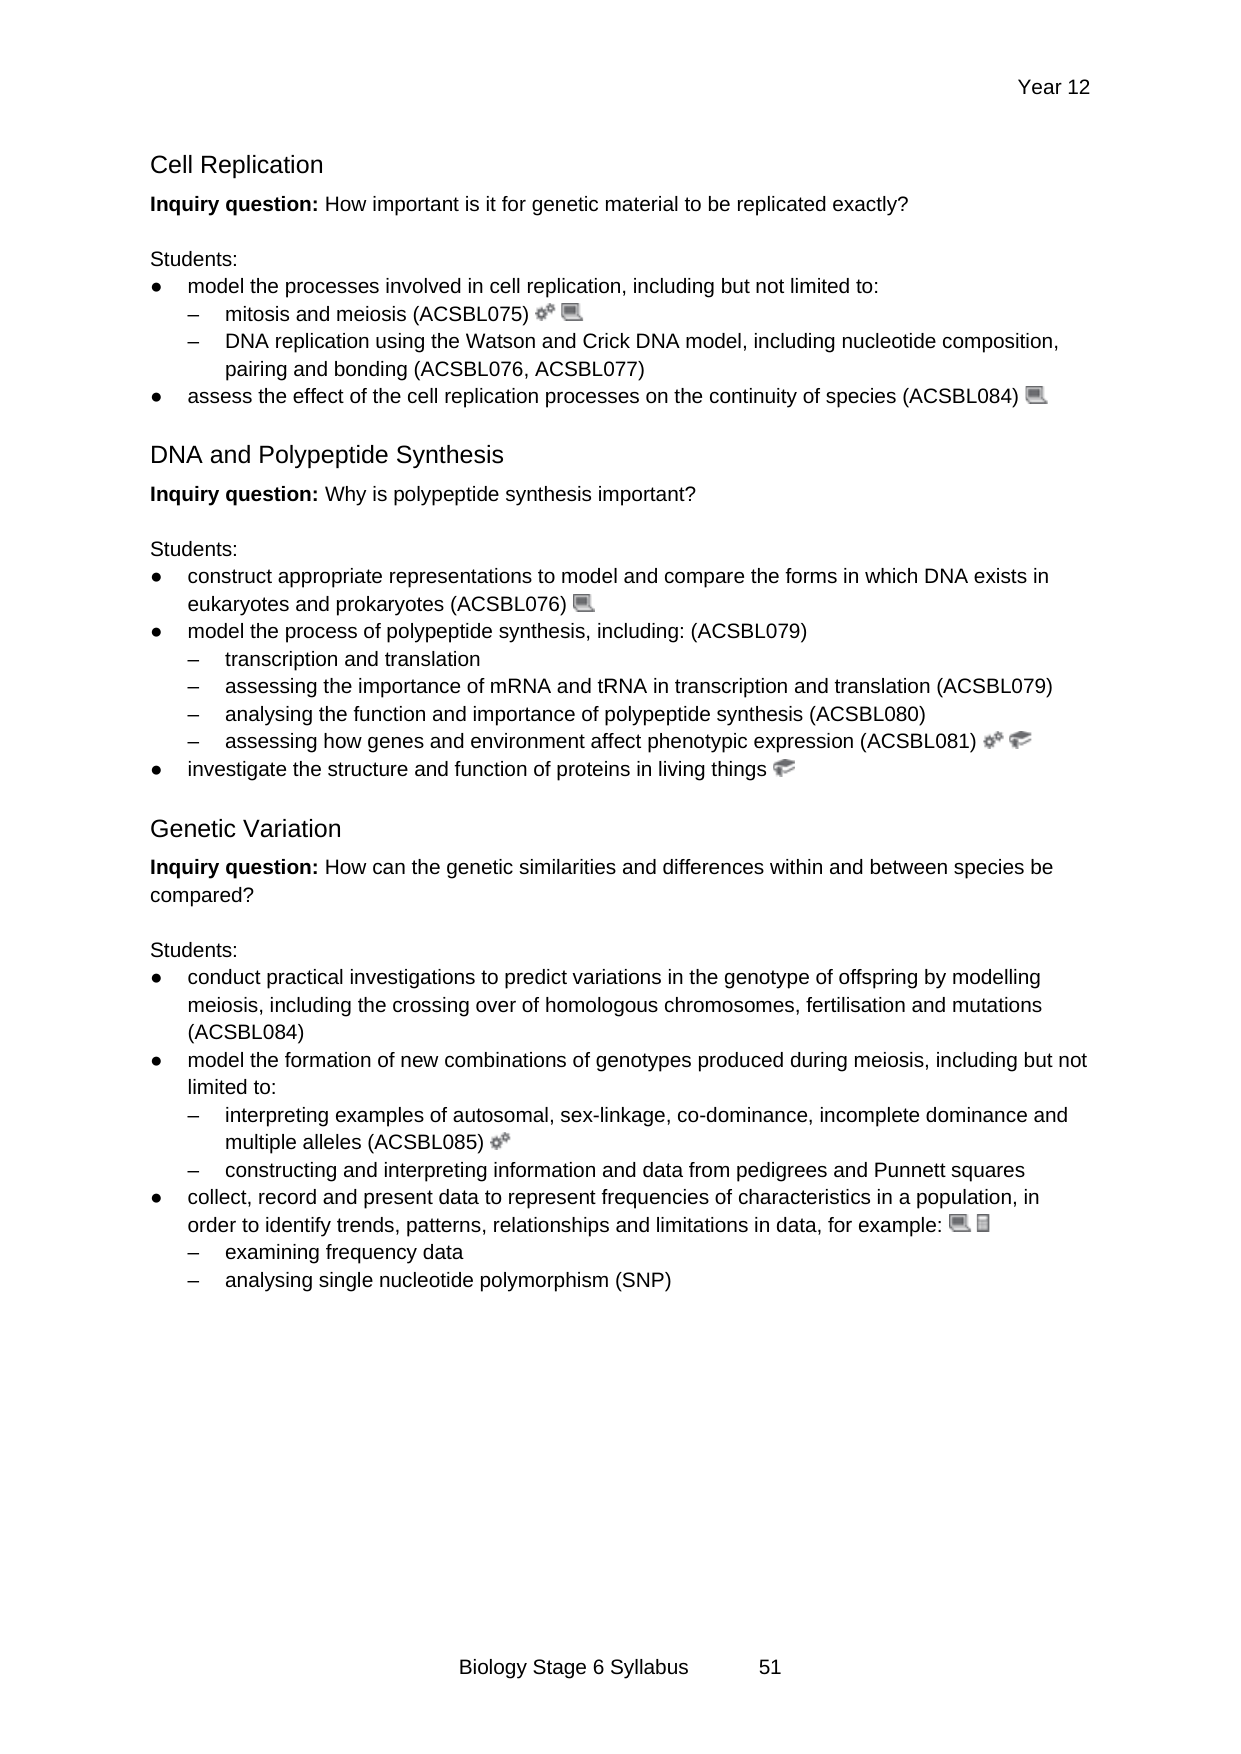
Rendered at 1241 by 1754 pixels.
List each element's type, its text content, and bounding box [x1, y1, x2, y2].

subtitle Cell Replication [150, 150, 1090, 179]
picture [561, 303, 584, 321]
list conduct practical investigations to predict variations in the genotype of offspring by modelling meiosis, including the crossing over of homologous chromosomes, fertilisation and mutations (ACSBL084) [150, 965, 1090, 1044]
text Inquiry question: Why is polypeptide synthesis important? [150, 482, 1090, 506]
picture [573, 594, 595, 612]
list model the process of polypeptide synthesis, including: (ACSBL079) [150, 619, 1090, 643]
list model the processes involved in cell replication, including but not limited to: [150, 274, 1090, 298]
picture [1025, 386, 1048, 404]
picture [949, 1214, 972, 1232]
list model the formation of new combinations of genotypes produced during meiosis, including but not limited to: [150, 1047, 1090, 1099]
picture [535, 303, 556, 321]
list constructing and interpreting information and data from pedigrees and Punnett squares [187, 1157, 1090, 1181]
list examining frequency data [187, 1240, 1090, 1264]
text Inquiry question: How important is it for genetic material to be replicated exactly? [150, 191, 1090, 215]
list assessing how genes and environment affect phenotypic expression (ACSBL081) [187, 729, 1090, 753]
list assess the effect of the cell replication processes on the continuity of species (ACSBL084) [150, 384, 1090, 408]
text Students: [150, 537, 1090, 561]
list analysing single nucleotide polymorphism (SNP) [187, 1267, 1090, 1291]
list construct appropriate representations to model and compare the forms in which DNA exists in eukaryotes and prokaryotes (ACSBL076) [150, 564, 1090, 616]
list assessing the importance of mRNA and tRNA in transcription and translation (ACSBL079) [187, 674, 1090, 698]
subtitle Genetic Variation [150, 813, 1090, 842]
text Inquiry question: How can the genetic similarities and differences within and between species be compared? [150, 855, 1090, 906]
picture [1009, 731, 1032, 749]
list mitosis and meiosis (ACSBL075) [187, 301, 1090, 325]
picture [976, 1214, 990, 1232]
subtitle DNA and Polypeptide Synthesis [150, 441, 1090, 469]
list collect, record and present data to represent frequencies of characteristics in a population, in order to identify trends, patterns, relationships and limitations in data, for example: [150, 1185, 1090, 1236]
list interpreting examples of autosomal, sex-linkage, co-dominance, incomplete dominance and multiple alleles (ACSBL085) [187, 1102, 1090, 1154]
list transcription and translation [187, 647, 1090, 671]
list investigate the structure and function of proteins in living things [150, 757, 1090, 781]
list DNA replication using the Watson and Crick DNA model, including nucleotide composition, pairing and bonding (ACSBL076, ACSBL077) [187, 329, 1090, 380]
list analysing the function and importance of polypeptide synthesis (ACSBL080) [187, 702, 1090, 726]
picture [490, 1132, 511, 1150]
picture [773, 759, 795, 777]
picture [983, 731, 1004, 749]
text Students: [150, 937, 1090, 961]
text Students: [150, 246, 1090, 270]
